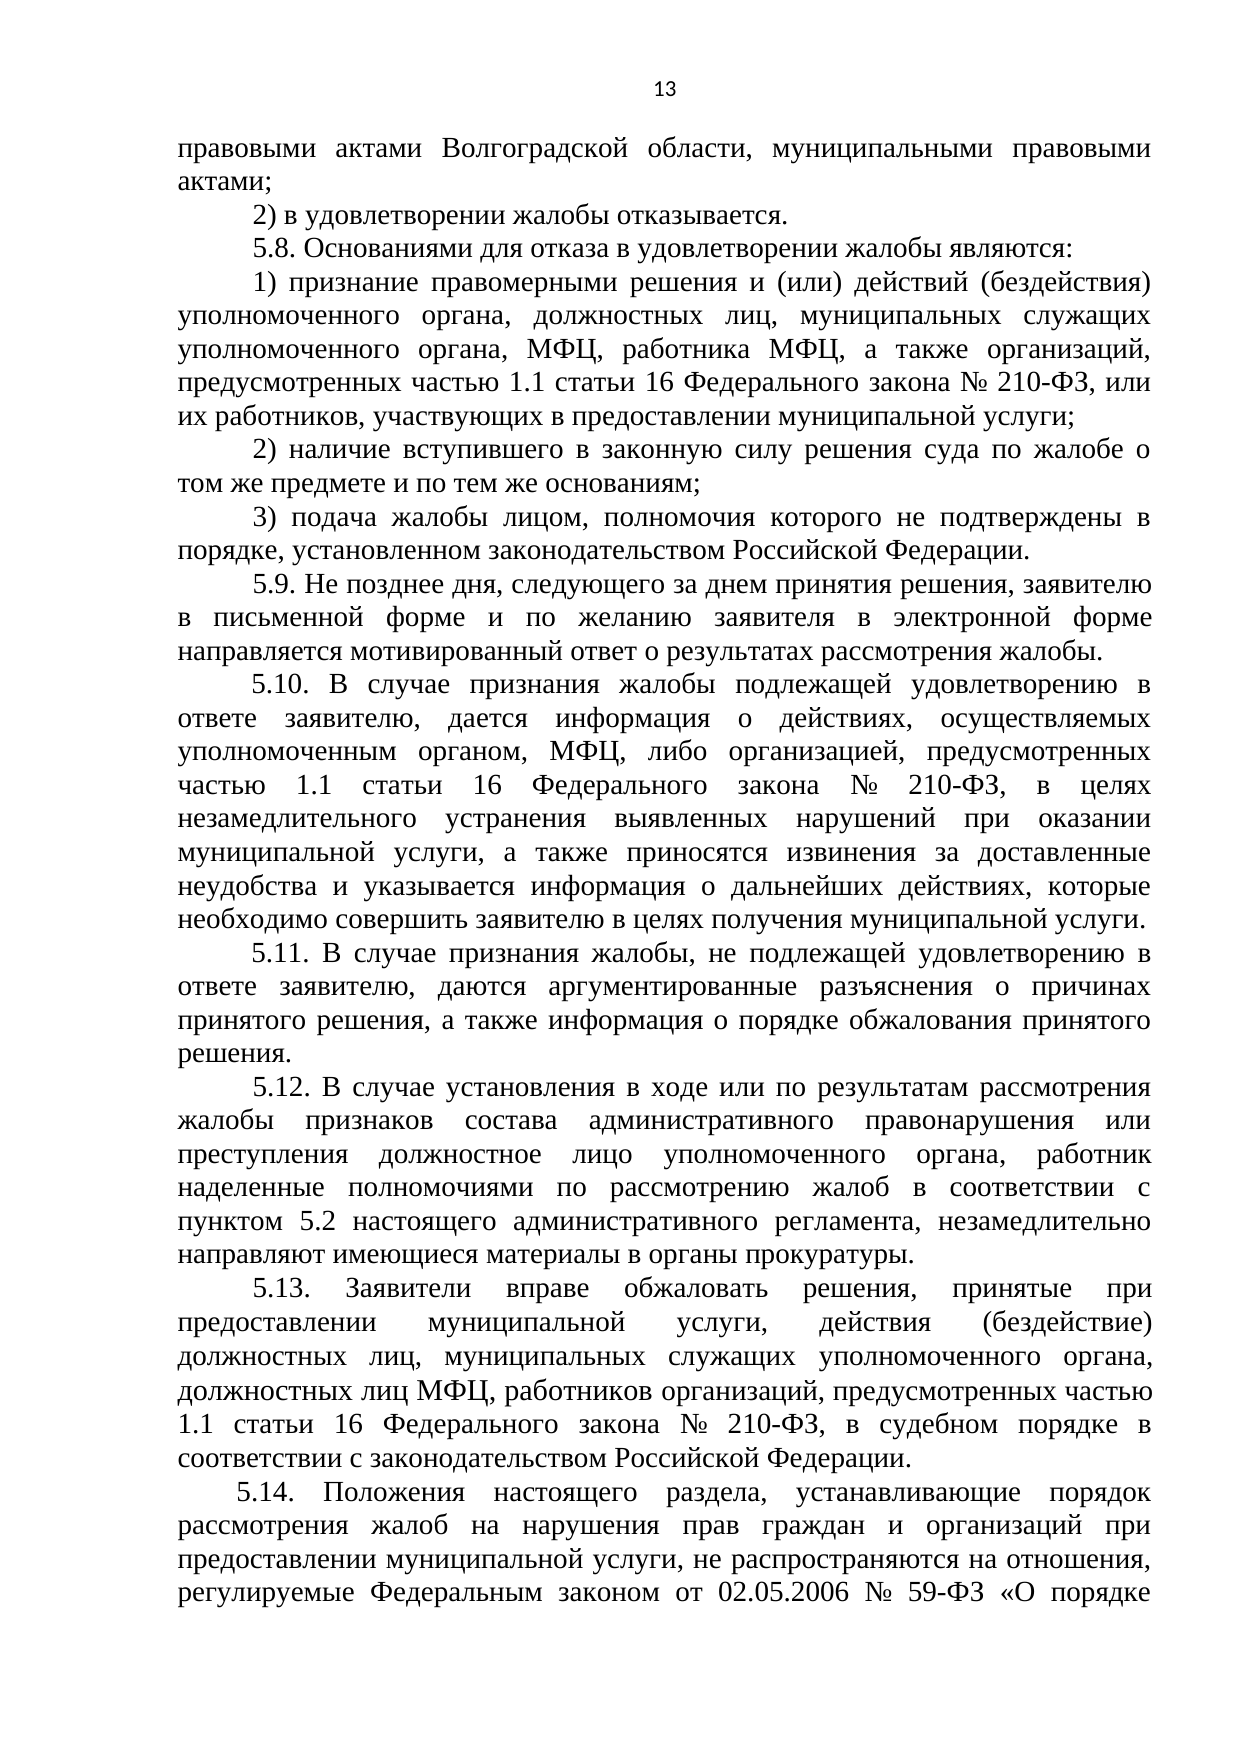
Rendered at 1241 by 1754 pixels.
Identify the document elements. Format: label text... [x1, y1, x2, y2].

text 5.13. Заявители вправе обжаловать решения, принятые при предоставлении муниципальной услуги, действия (бездействие) должностных лиц, муниципальных служащих уполномоченного органа, должностных лиц МФЦ, работников организаций, предусмотренных частью 1.1 статьи 16 Федерального закона № 210-ФЗ, в судебном порядке в соответствии с законодательством Российской Федерации. [177, 1270, 1153, 1474]
text 5.12. В случае установления в ходе или по результатам рассмотрения жалобы признаков состава административного правонарушения или преступления должностное лицо уполномоченного органа, работник наделенные полномочиями по рассмотрению жалоб в соответствии с пунктом 5.2 настоящего административного регламента, незамедлительно направляют имеющиеся материалы в органы прокуратуры. [177, 1069, 1152, 1270]
text 2) в удовлетворении жалобы отказывается. [177, 197, 1152, 230]
text 5.9. Не позднее дня, следующего за днем принятия решения, заявителю в письменной форме и по желанию заявителя в электронной форме направляется мотивированный ответ о результатах рассмотрения жалобы. [177, 566, 1153, 666]
text 2) наличие вступившего в законную силу решения суда по жалобе о том же предмете и по тем же основаниям; [177, 432, 1152, 499]
text 5.8. Основаниями для отказа в удовлетворении жалобы являются: [177, 230, 1152, 264]
text 5.11. В случае признания жалобы, не подлежащей удовлетворению в ответе заявителю, даются аргументированные разъяснения о причинах принятого решения, а также информация о порядке обжалования принятого решения. [177, 935, 1152, 1069]
text 3) подача жалобы лицом, полномочия которого не подтверждены в порядке, установленном законодательством Российской Федерации. [177, 499, 1152, 566]
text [177, 130, 1152, 197]
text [177, 1474, 1152, 1608]
text 5.10. В случае признания жалобы подлежащей удовлетворению в ответе заявителю, дается информация о действиях, осуществляемых уполномоченным органом, МФЦ, либо организацией, предусмотренных частью 1.1 статьи 16 Федерального закона № 210-ФЗ, в целях незамедлительного устранения выявленных нарушений при оказании муниципальной услуги, а также приносятся извинения за доставленные неудобства и указывается информация о дальнейших действиях, которые необходимо совершить заявителю в целях получения муниципальной услуги. [177, 666, 1152, 935]
text 1) признание правомерными решения и (или) действий (бездействия) уполномоченного органа, должностных лиц, муниципальных служащих уполномоченного органа, МФЦ, работника МФЦ, а также организаций, предусмотренных частью 1.1 статьи 16 Федерального закона № 210-ФЗ, или их работников, участвующих в предоставлении муниципальной услуги; [177, 264, 1152, 432]
